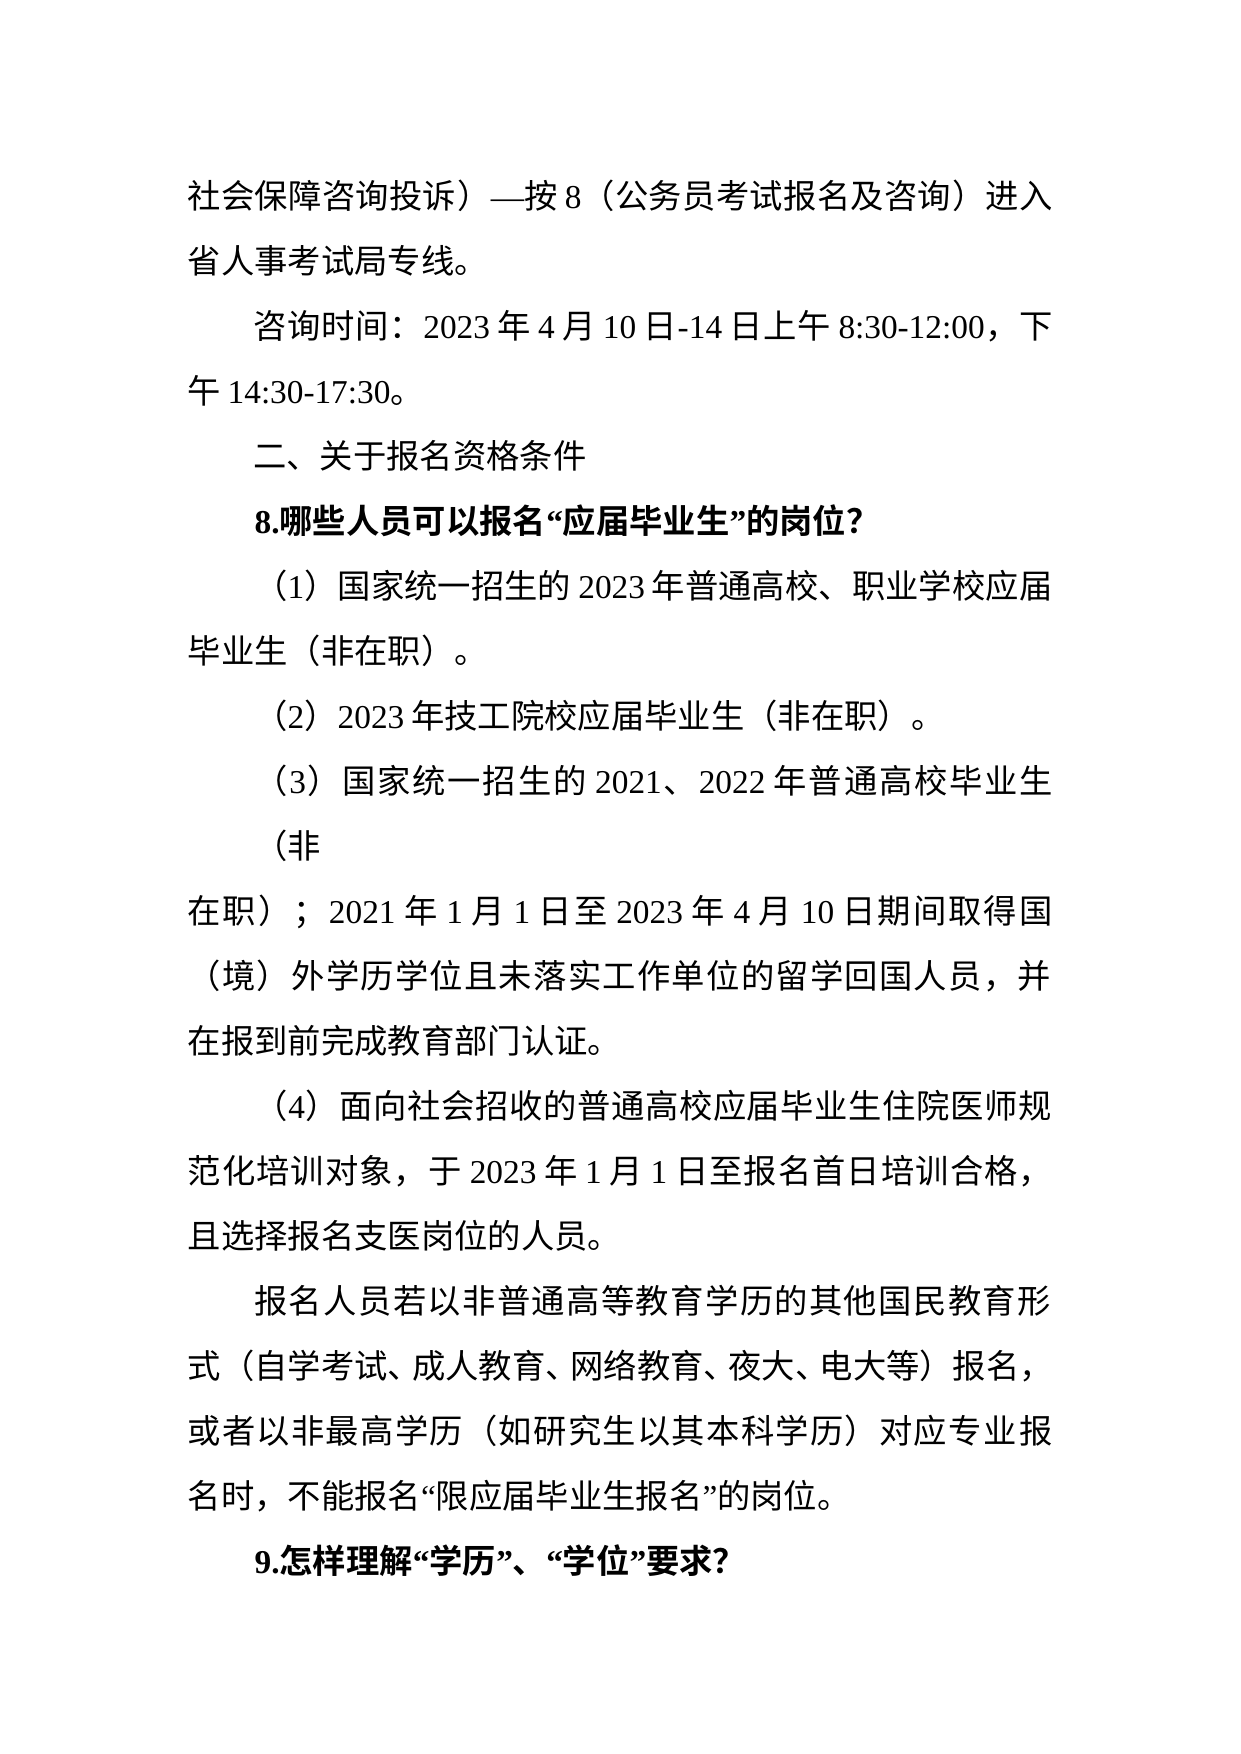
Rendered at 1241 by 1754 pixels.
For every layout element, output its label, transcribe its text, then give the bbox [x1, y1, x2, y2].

text 二、关于报名资格条件 [187, 487, 1053, 552]
text 在职）；2021年1月1日至2023年4月10日期间取得国（境）外学历学位且未落实工作单位的留学回国人员，并在报到前完成教育部门认证。 [187, 942, 1053, 1137]
list （2）2023年技工院校应届毕业生（非在职）。 [187, 747, 1053, 812]
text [187, 162, 1053, 357]
text （3）国家统一招生的2021、2022年普通高校毕业生（非 [254, 812, 1053, 942]
text 报名人员若以非普通高等教育学历的其他国民教育形式（自学考试、成人教育、网络教育、夜大、电大等）报名，或者以非最高学历（如研究生以其本科学历）对应专业报名时，不能报名“限应届毕业生报名”的岗位。 [187, 1332, 1053, 1592]
text （1）国家统一招生的2023年普通高校、职业学校应届毕业生（非在职）。 [187, 617, 1053, 747]
text 咨询时间：2023年4月10日-14日上午8:30-12:00，下午14:30-17:30。 [187, 357, 1053, 487]
text 8.哪些人员可以报名“应届毕业生”的岗位？ [187, 552, 1053, 617]
list （4）面向社会招收的普通高校应届毕业生住院医师规范化培训对象，于2023年1月1日至报名首日培训合格，且选择报名支医岗位的人员。 [187, 1137, 1053, 1332]
